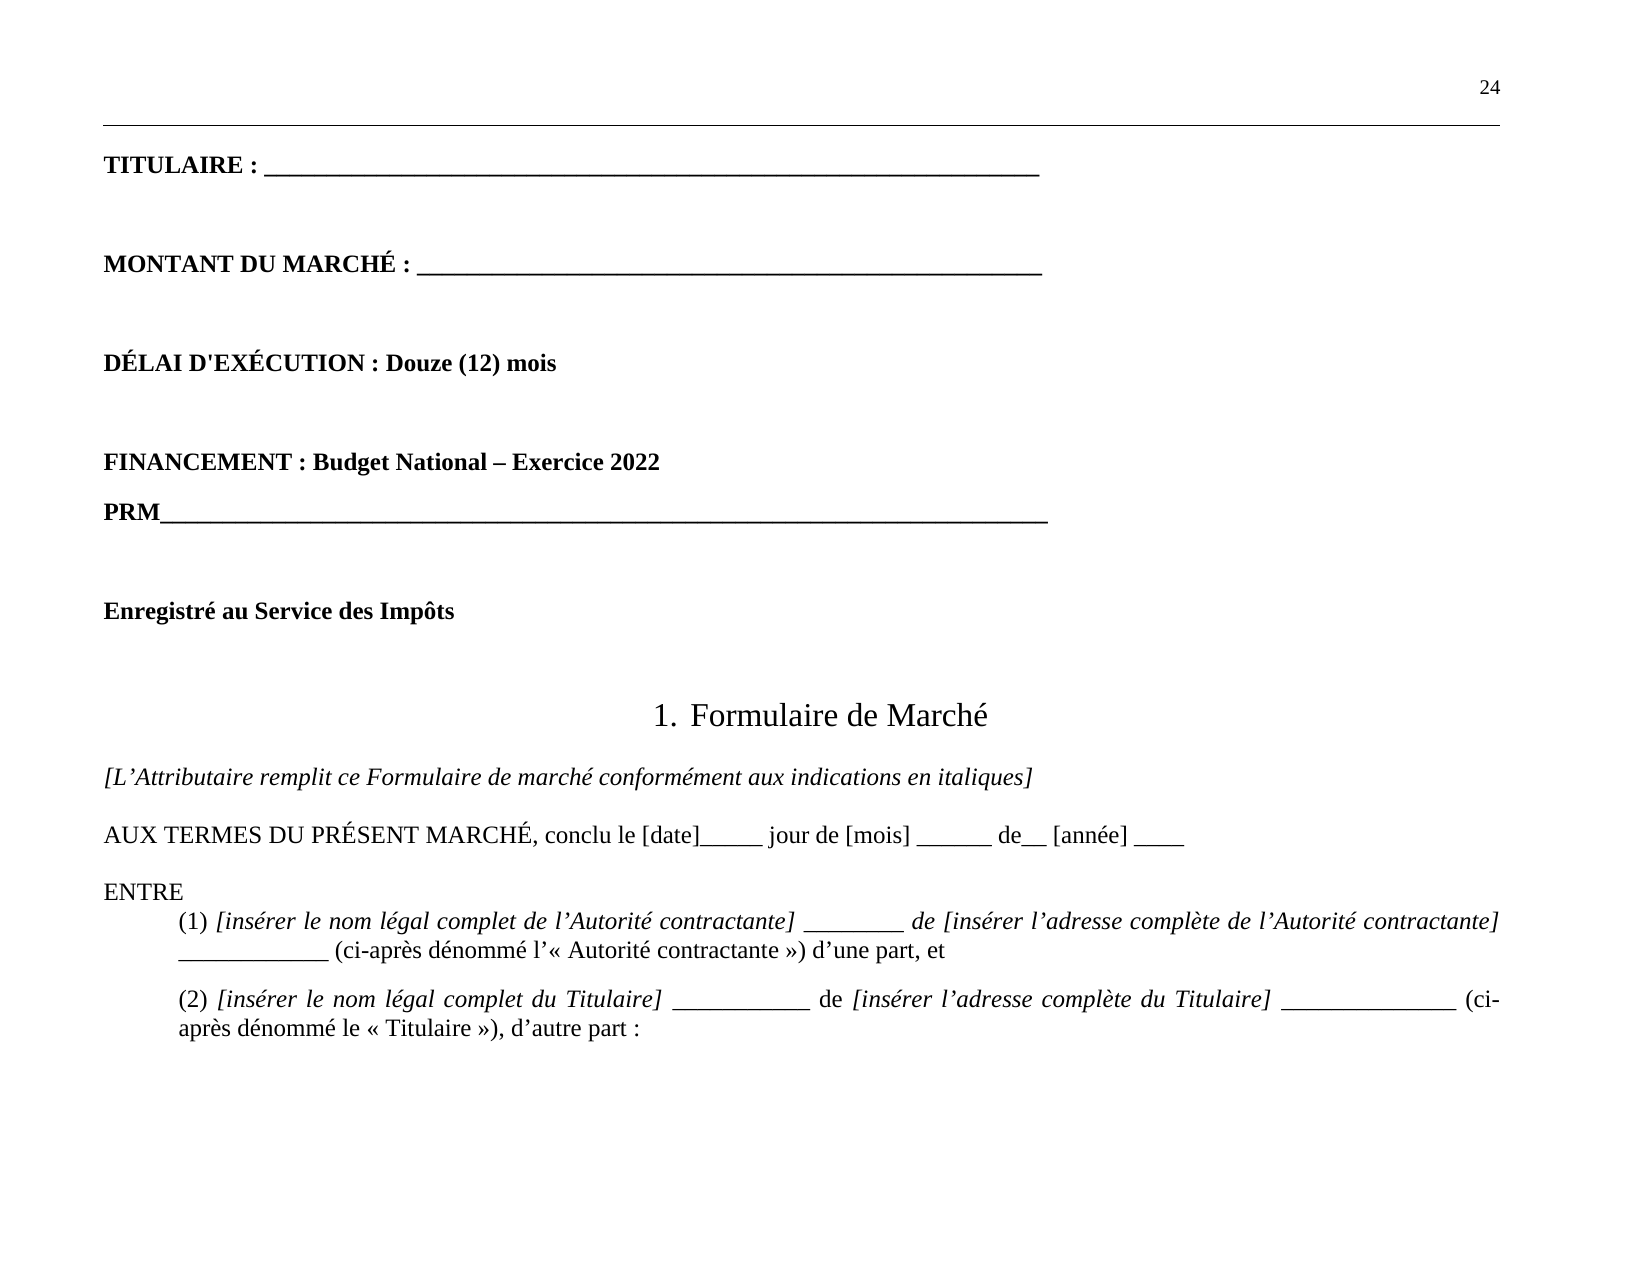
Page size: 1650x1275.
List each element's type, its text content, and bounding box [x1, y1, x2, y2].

subtitle Formulaire de Marché [141, 695, 1500, 734]
text PRM_______________________________________________________________________ [103, 497, 1500, 526]
text Enregistré au Service des Impôts [103, 596, 1500, 625]
text (2) [insérer le nom légal complet du Titulaire] ___________ de [insérer l’adresse complète du Titulaire] ______________ (ci-après dénommé le « Titulaire »), d’autre part : [178, 984, 1500, 1042]
text MONTANT DU MARCHÉ : __________________________________________________ [103, 249, 1500, 278]
text AUX TERMES DU PRÉSENT MARCHÉ, conclu le [date]_____ jour de [mois] ______ de__ [année] ____ [103, 820, 1500, 849]
text [L’Attributaire remplit ce Formulaire de marché conformément aux indications en italiques] [103, 762, 1500, 791]
text ENTRE [103, 877, 1500, 906]
text DÉLAI D'EXÉCUTION : Douze (12) mois [103, 348, 1500, 377]
text TITULAIRE : ______________________________________________________________ [103, 150, 1500, 179]
text (1) [insérer le nom légal complet de l’Autorité contractante] ________ de [insérer l’adresse complète de l’Autorité contractante] ____________ (ci-après dénommé l’« Autorité contractante ») d’une part, et [178, 906, 1500, 964]
text FINANCEMENT : Budget National – Exercice 2022 [103, 447, 1500, 476]
